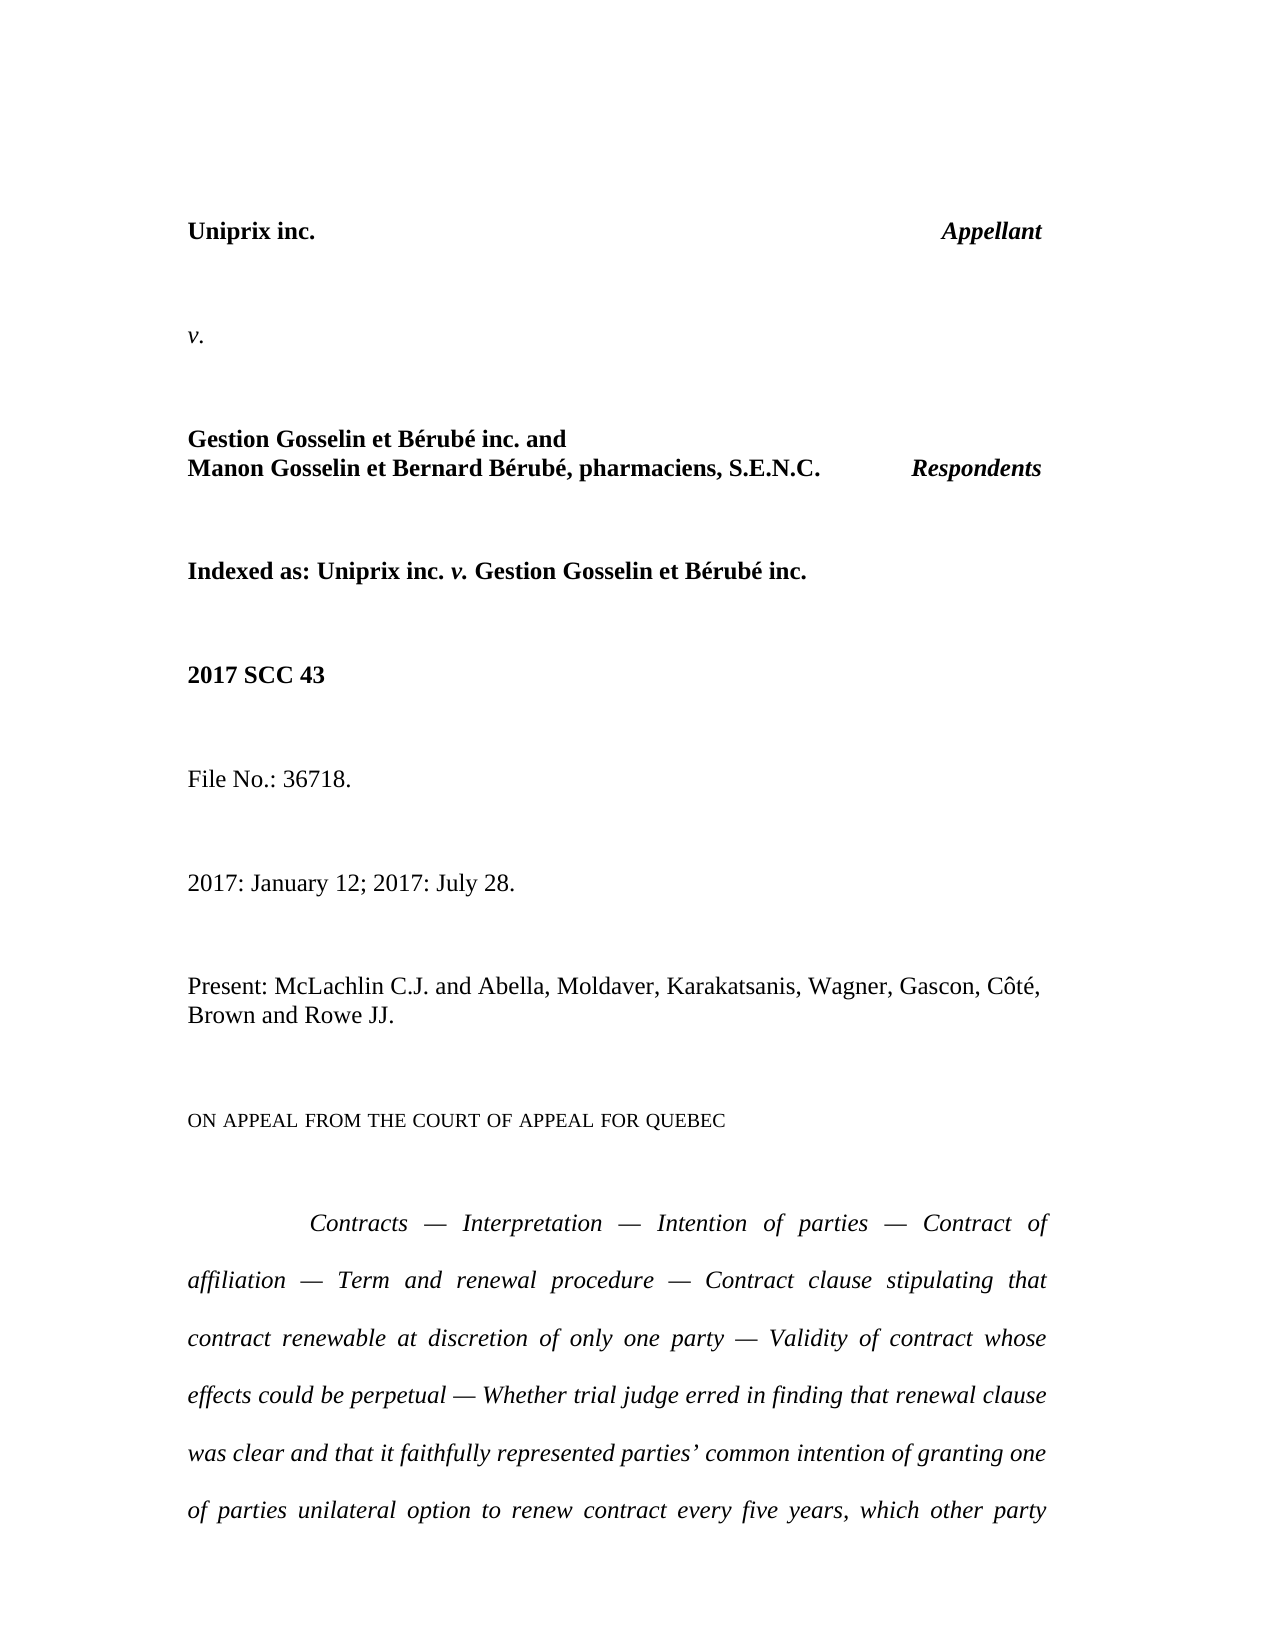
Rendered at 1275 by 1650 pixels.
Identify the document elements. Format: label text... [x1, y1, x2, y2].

text 2017: January 12; 2017: July 28. [187, 868, 1050, 896]
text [187, 1208, 1050, 1524]
text Manon Gosselin et Bernard Bérubé, pharmaciens, S.E.N.C. Respondents [187, 453, 1050, 481]
text Uniprix inc. Appellant [187, 216, 1050, 245]
text Indexed as: Uniprix inc. v. Gestion Gosselin et Bérubé inc. [187, 556, 1050, 585]
text Present: McLachlin C.J. and Abella, Moldaver, Karakatsanis, Wagner, Gascon, Côté, Brown and Rowe JJ. [187, 971, 1050, 1029]
text 2017 SCC 43 [187, 660, 1050, 689]
text v. [187, 320, 1050, 349]
text on appeal from the court of appeal for quebec [187, 1104, 1050, 1133]
text File No.: 36718. [187, 764, 1050, 793]
text Gestion Gosselin et Bérubé inc. and [187, 424, 1050, 453]
